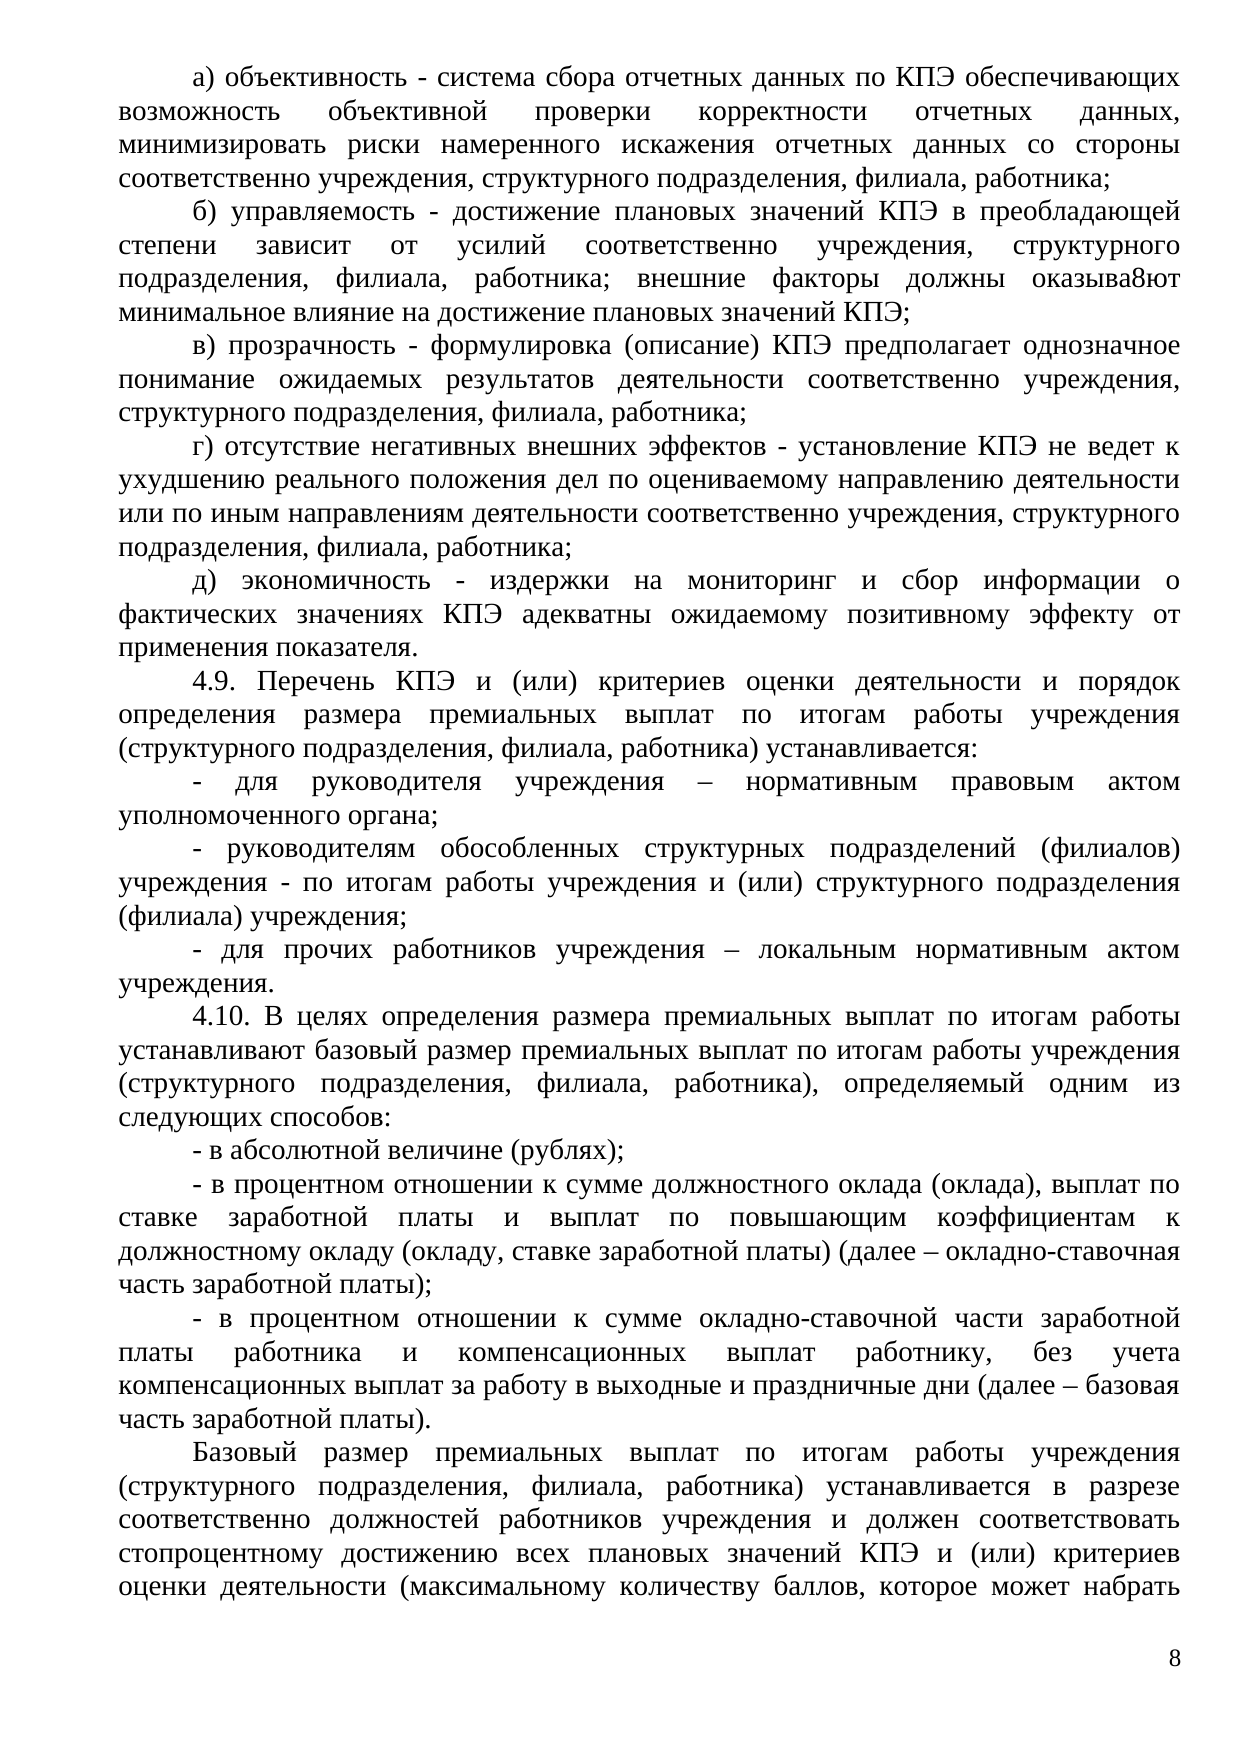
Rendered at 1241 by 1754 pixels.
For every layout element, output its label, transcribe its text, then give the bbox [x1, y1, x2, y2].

text 4.9. Перечень КПЭ и (или) критериев оценки деятельности и порядок определения размера премиальных выплат по итогам работы учреждения (структурного подразделения, филиала, работника) устанавливается: [118, 663, 1181, 763]
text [118, 1434, 1181, 1602]
text 4.10. В целях определения размера премиальных выплат по итогам работы устанавливают базовый размер премиальных выплат по итогам работы учреждения (структурного подразделения, филиала, работника), определяемый одним из следующих способов: [118, 998, 1181, 1132]
text - в процентном отношении к сумме должностного оклада (оклада), выплат по ставке заработной платы и выплат по повышающим коэффициентам к должностному окладу (окладу, ставке заработной платы) (далее – окладно-ставочная часть заработной платы); [118, 1166, 1181, 1300]
text д) экономичность - издержки на мониторинг и сбор информации о фактических значениях КПЭ адекватны ожидаемому позитивному эффекту от применения показателя. [118, 562, 1181, 663]
text - в абсолютной величине (рублях); [118, 1132, 1181, 1166]
text б) управляемость - достижение плановых значений КПЭ в преобладающей степени зависит от усилий соответственно учреждения, структурного подразделения, филиала, работника; внешние факторы должны оказыва8ют минимальное влияние на достижение плановых значений КПЭ; [118, 193, 1181, 327]
text а) объективность - система сбора отчетных данных по КПЭ обеспечивающих возможность объективной проверки корректности отчетных данных, минимизировать риски намеренного искажения отчетных данных со стороны соответственно учреждения, структурного подразделения, филиала, работника; [118, 59, 1181, 193]
text - для руководителя учреждения – нормативным правовым актом уполномоченного органа; [118, 763, 1181, 831]
text в) прозрачность - формулировка (описание) КПЭ предполагает однозначное понимание ожидаемых результатов деятельности соответственно учреждения, структурного подразделения, филиала, работника; [118, 327, 1181, 428]
text г) отсутствие негативных внешних эффектов - установление КПЭ не ведет к ухудшению реального положения дел по оцениваемому направлению деятельности или по иным направлениям деятельности соответственно учреждения, структурного подразделения, филиала, работника; [118, 428, 1181, 562]
text - в процентном отношении к сумме окладно-ставочной части заработной платы работника и компенсационных выплат работнику, без учета компенсационных выплат за работу в выходные и праздничные дни (далее – базовая часть заработной платы). [118, 1300, 1181, 1434]
text - руководителям обособленных структурных подразделений (филиалов) учреждения - по итогам работы учреждения и (или) структурного подразделения (филиала) учреждения; [118, 831, 1181, 931]
text - для прочих работников учреждения – локальным нормативным актом учреждения. [118, 931, 1181, 998]
